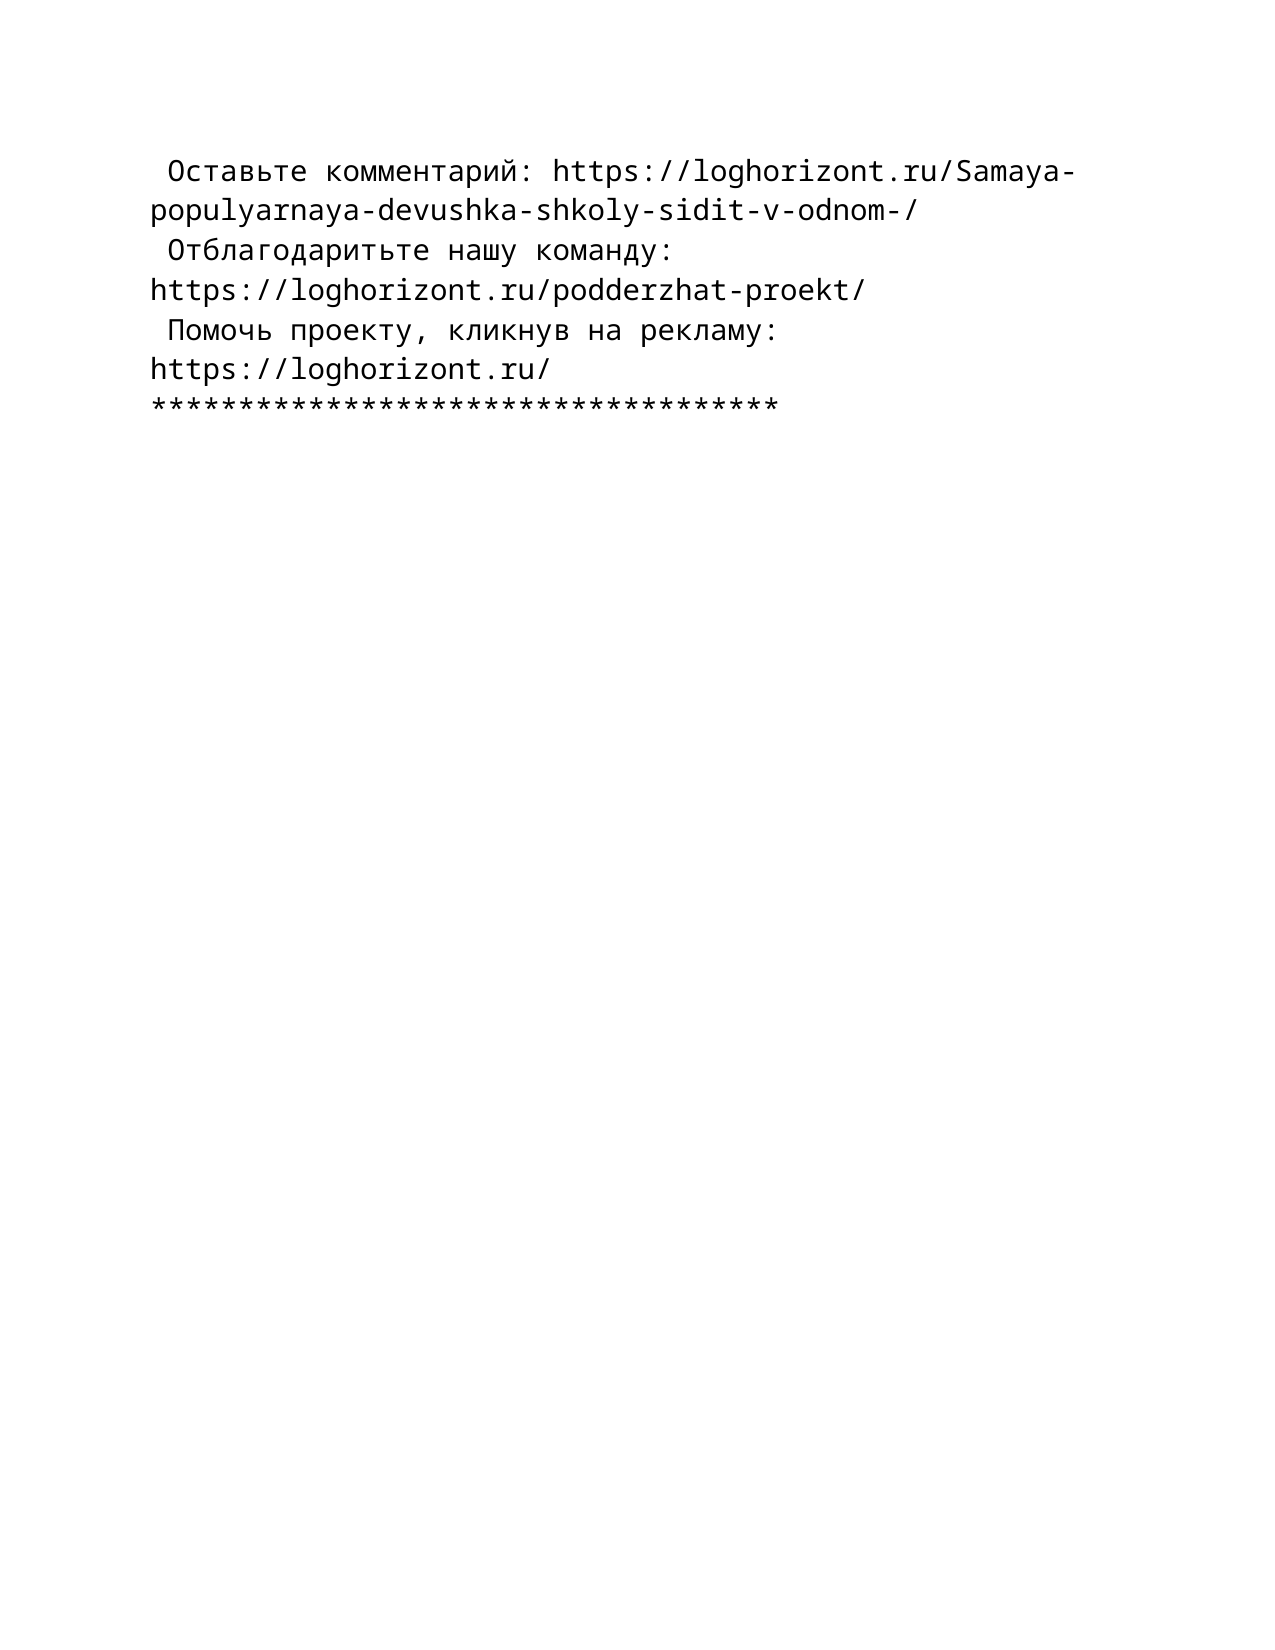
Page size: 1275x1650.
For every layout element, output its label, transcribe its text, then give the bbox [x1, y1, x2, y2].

text Помочь проекту, кликнув на рекламу: https://loghorizont.ru/ [150, 309, 1125, 388]
text ************************************ [150, 388, 1125, 428]
text Отблагодаритьте нашу команду: https://loghorizont.ru/podderzhat-proekt/ [150, 229, 1125, 309]
text Оставьте комментарий: https://loghorizont.ru/Samaya-populyarnaya-devushka-shkoly-sidit-v-odnom-/ [150, 150, 1125, 229]
